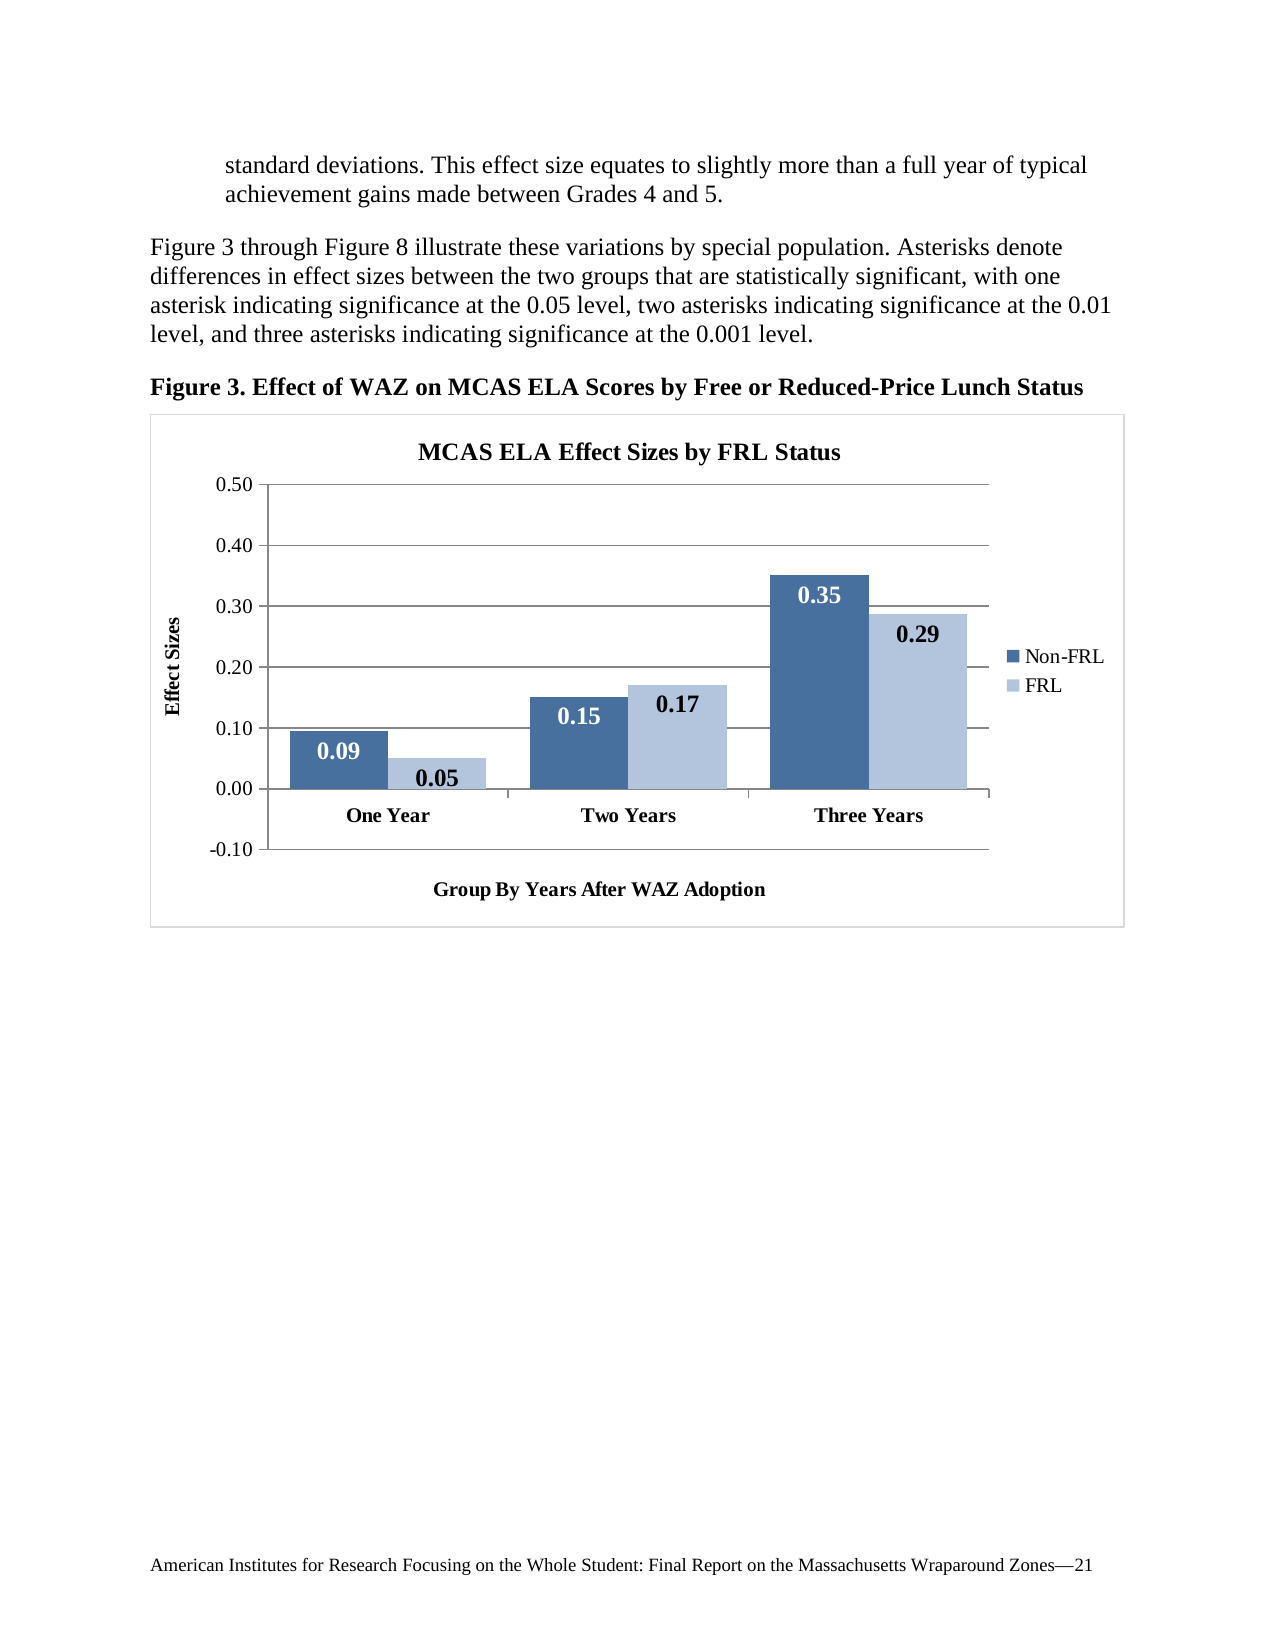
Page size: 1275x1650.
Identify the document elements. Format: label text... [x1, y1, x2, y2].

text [187, 150, 1125, 207]
text Figure 3. Effect of WAZ on MCAS ELA Scores by Free or Reduced-Price Lunch Status [150, 372, 1125, 401]
text Figure 3 through Figure 8 illustrate these variations by special population. Asterisks denote differences in effect sizes between the two groups that are statistically significant, with one asterisk indicating significance at the 0.05 level, two asterisks indicating significance at the 0.01 level, and three asterisks indicating significance at the 0.001 level. [150, 232, 1125, 347]
